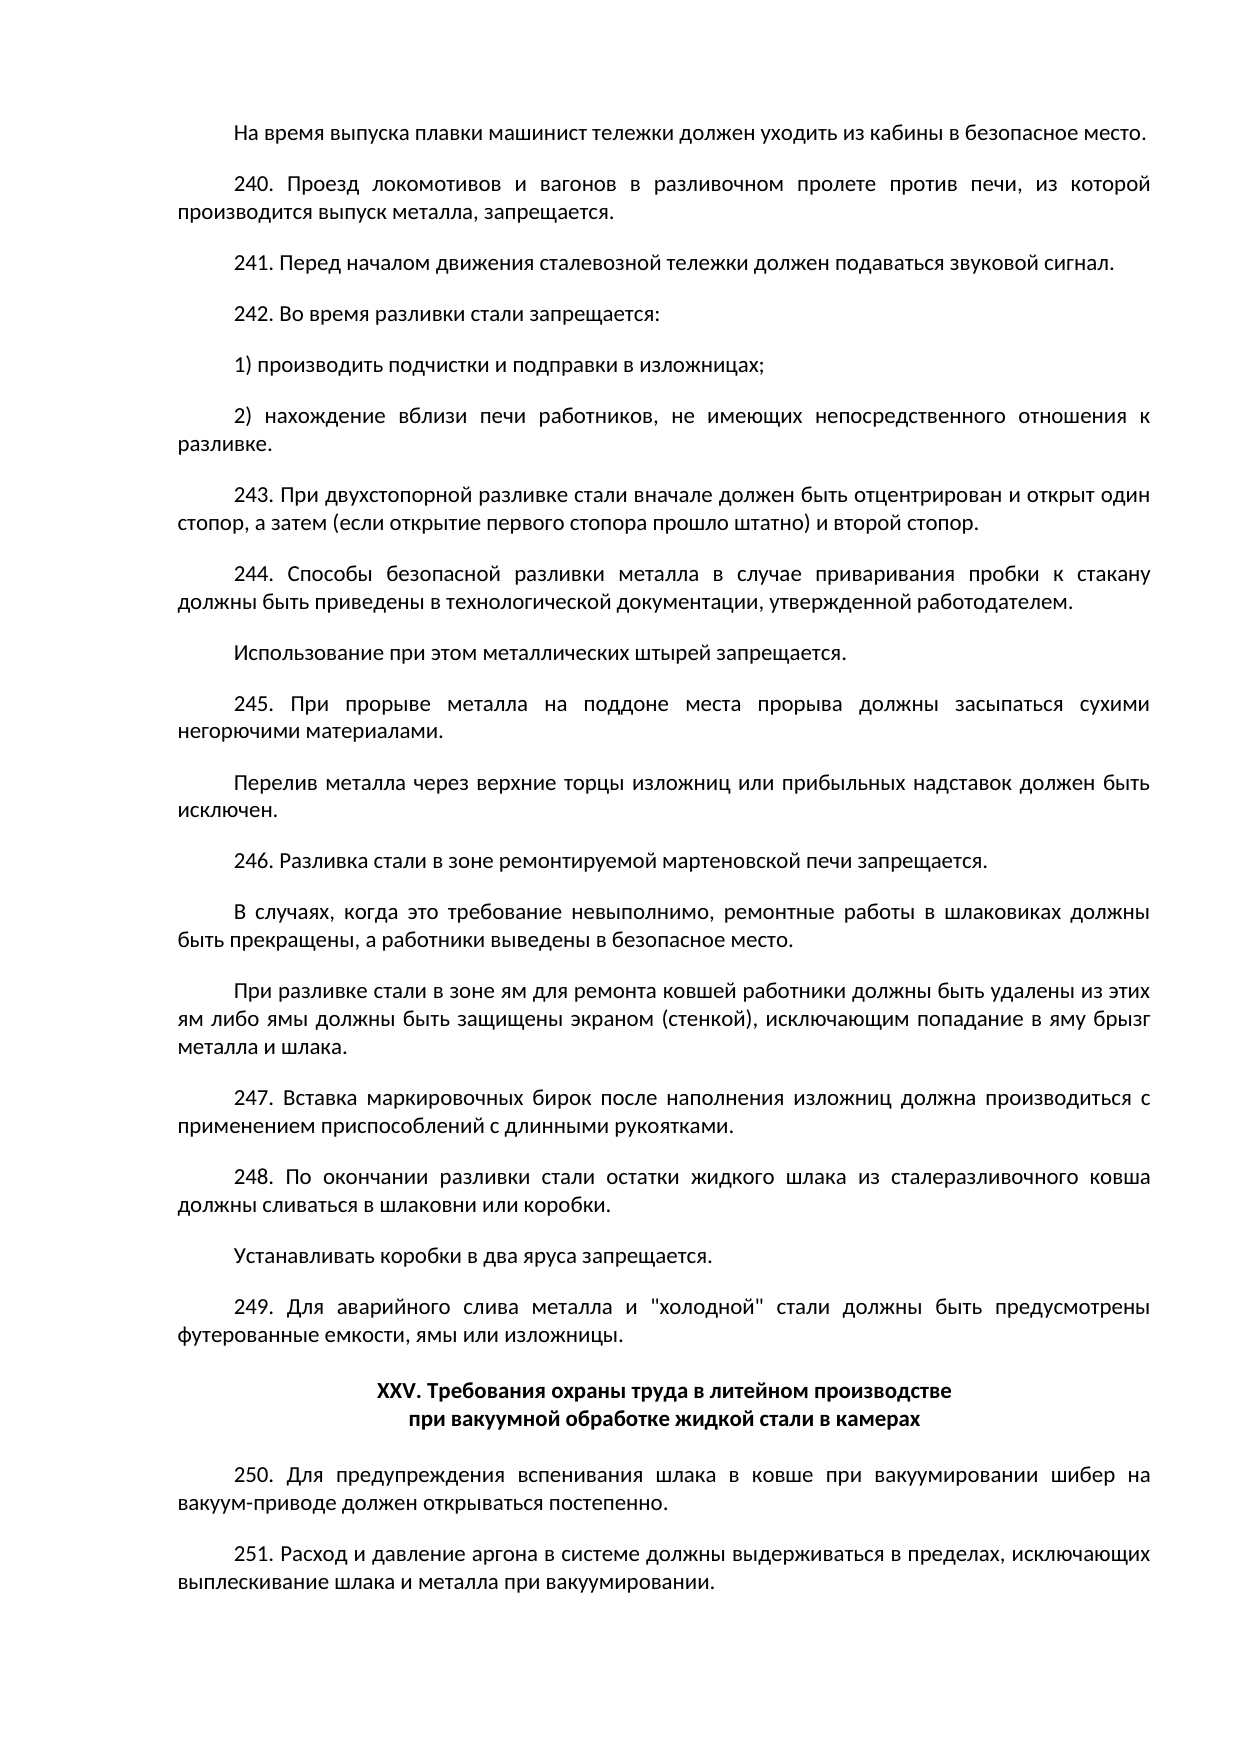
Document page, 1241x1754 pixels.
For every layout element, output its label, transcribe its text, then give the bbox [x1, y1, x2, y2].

text На время выпуска плавки машинист тележки должен уходить из кабины в безопасное место. [177, 118, 1152, 146]
text 248. По окончании разливки стали остатки жидкого шлака из сталеразливочного ковша должны сливаться в шлаковни или коробки. [177, 1162, 1152, 1218]
text 246. Разливка стали в зоне ремонтируемой мартеновской печи запрещается. [177, 847, 1152, 874]
text 1) производить подчистки и подправки в изложницах; [177, 350, 1152, 378]
title XXV. Требования охраны труда в литейном производстве [177, 1376, 1152, 1404]
text 245. При прорыве металла на поддоне места прорыва должны засыпаться сухими негорючими материалами. [177, 689, 1152, 745]
text 242. Во время разливки стали запрещается: [177, 299, 1152, 327]
title при вакуумной обработке жидкой стали в камерах [177, 1404, 1152, 1432]
text Перелив металла через верхние торцы изложниц или прибыльных надставок должен быть исключен. [177, 768, 1152, 824]
text 244. Способы безопасной разливки металла в случае приваривания пробки к стакану должны быть приведены в технологической документации, утвержденной работодателем. [177, 559, 1152, 615]
text 243. При двухстопорной разливке стали вначале должен быть отцентрирован и открыт один стопор, а затем (если открытие первого стопора прошло штатно) и второй стопор. [177, 480, 1152, 536]
text 249. Для аварийного слива металла и "холодной" стали должны быть предусмотрены футерованные емкости, ямы или изложницы. [177, 1292, 1152, 1348]
text 251. Расход и давление аргона в системе должны выдерживаться в пределах, исключающих выплескивание шлака и металла при вакуумировании. [177, 1539, 1152, 1595]
text 2) нахождение вблизи печи работников, не имеющих непосредственного отношения к разливке. [177, 401, 1152, 457]
text 240. Проезд локомотивов и вагонов в разливочном пролете против печи, из которой производится выпуск металла, запрещается. [177, 169, 1152, 225]
text При разливке стали в зоне ям для ремонта ковшей работники должны быть удалены из этих ям либо ямы должны быть защищены экраном (стенкой), исключающим попадание в яму брызг металла и шлака. [177, 976, 1152, 1061]
text Использование при этом металлических штырей запрещается. [177, 638, 1152, 666]
text В случаях, когда это требование невыполнимо, ремонтные работы в шлаковиках должны быть прекращены, а работники выведены в безопасное место. [177, 897, 1152, 953]
text 247. Вставка маркировочных бирок после наполнения изложниц должна производиться с применением приспособлений с длинными рукоятками. [177, 1083, 1152, 1139]
text Устанавливать коробки в два яруса запрещается. [177, 1241, 1152, 1269]
text 250. Для предупреждения вспенивания шлака в ковше при вакуумировании шибер на вакуум-приводе должен открываться постепенно. [177, 1460, 1152, 1516]
text 241. Перед началом движения сталевозной тележки должен подаваться звуковой сигнал. [177, 248, 1152, 276]
